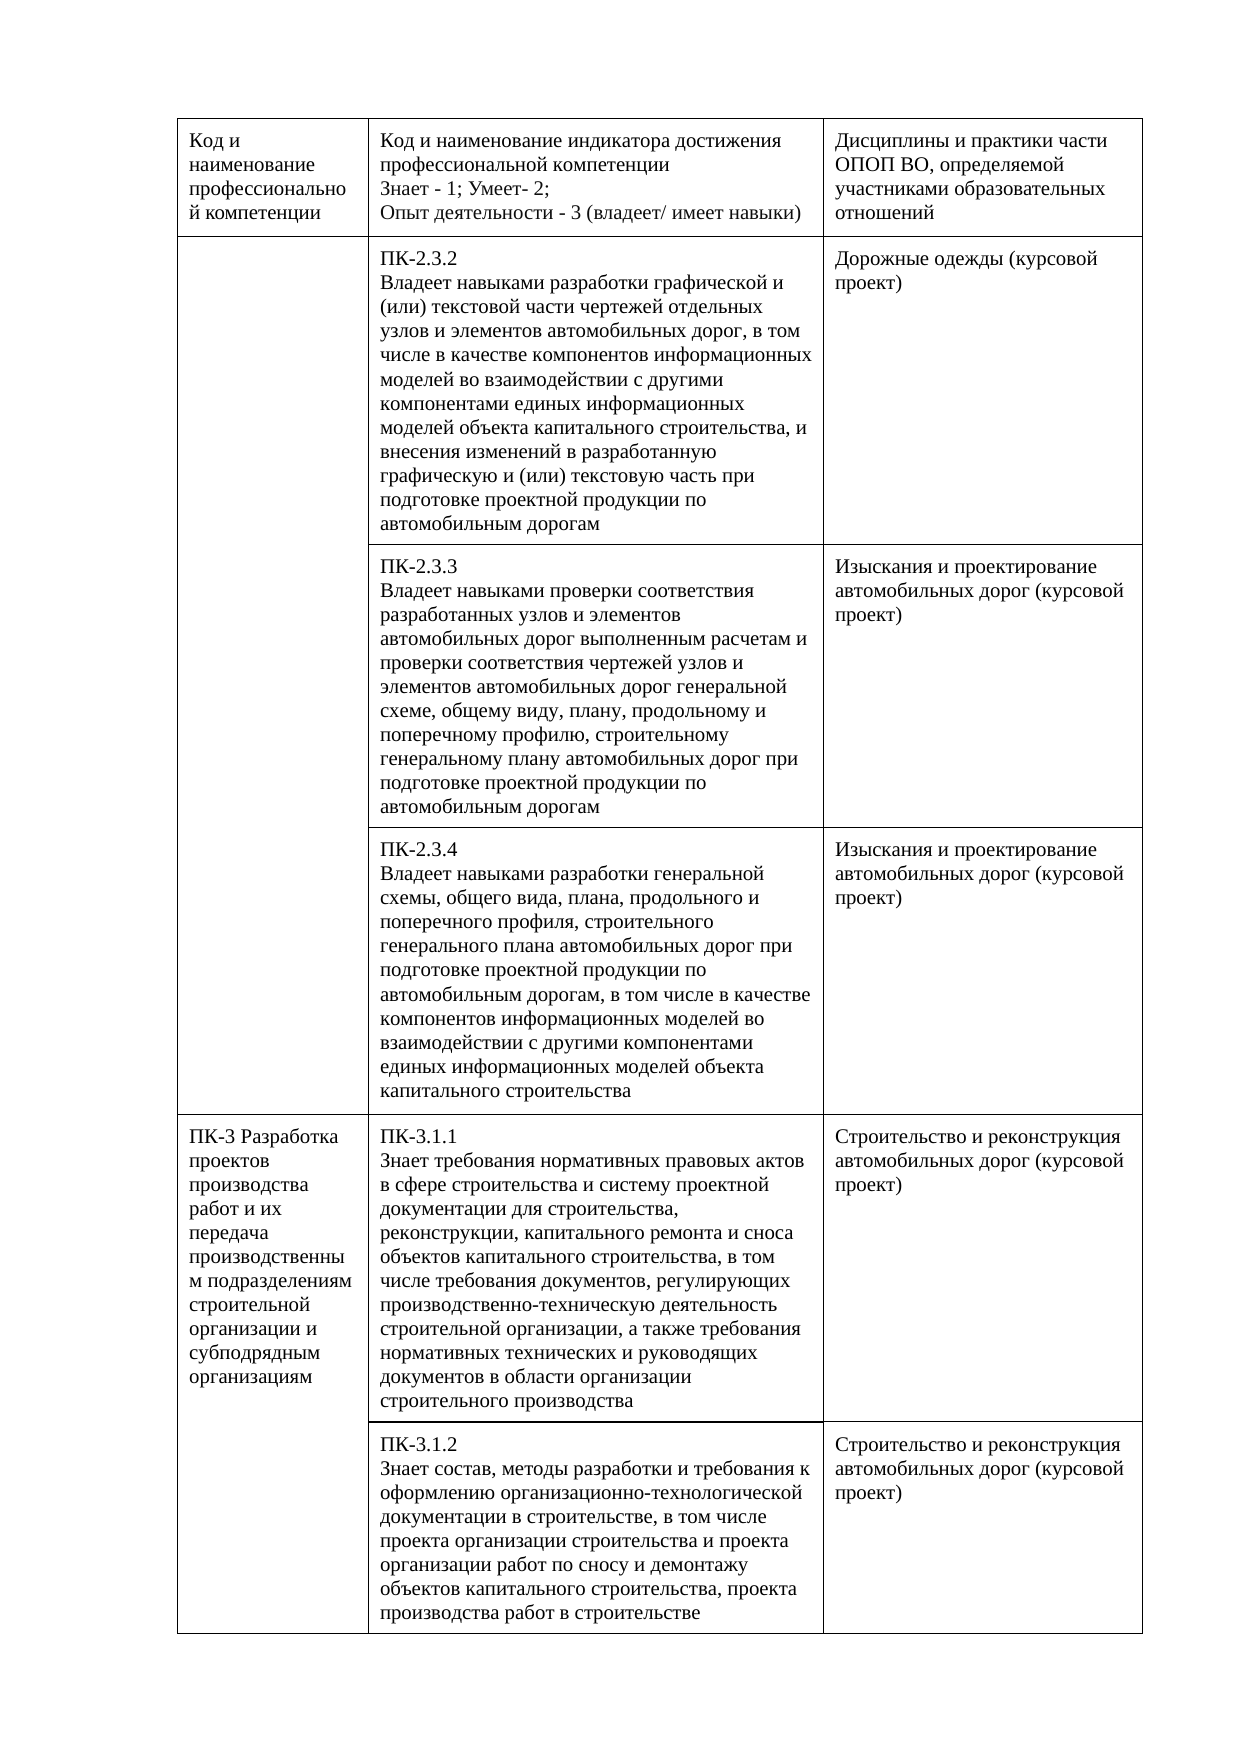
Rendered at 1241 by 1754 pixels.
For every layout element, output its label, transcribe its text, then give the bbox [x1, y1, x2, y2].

table_cell ПК-3 Разработка проектов производства работ и их передача производственным подразделениям строительной организации и субподрядным организациям [178, 1115, 368, 1633]
table_header Дисциплины и практики части ОПОП ВО, определяемой участниками образовательных отношений [824, 119, 1142, 236]
table_header Код и наименование индикатора достижения профессиональной компетенции Знает - 1; Умеет- 2; Опыт деятельности - 3 (владеет/ имеет навыки) [369, 119, 823, 236]
table_cell Строительство и реконструкция автомобильных дорог (курсовой проект) [824, 1422, 1142, 1633]
table_cell Изыскания и проектирование автомобильных дорог (курсовой проект) [824, 545, 1142, 827]
table_cell ПК-2.3.2 Владеет навыками разработки графической и (или) текстовой части чертежей отдельных узлов и элементов автомобильных дорог, в том числе в качестве компонентов информационных моделей во взаимодействии с другими компонентами единых информационных моделей объекта капитального строительства, и внесения изменений в разработанную графическую и (или) текстовую часть при подготовке проектной продукции по автомобильным дорогам [369, 237, 823, 544]
table_cell Изыскания и проектирование автомобильных дорог (курсовой проект) [824, 828, 1142, 1114]
table_cell ПК-2.3.3 Владеет навыками проверки соответствия разработанных узлов и элементов автомобильных дорог выполненным расчетам и проверки соответствия чертежей узлов и элементов автомобильных дорог генеральной схеме, общему виду, плану, продольному и поперечному профилю, строительному генеральному плану автомобильных дорог при подготовке проектной продукции по автомобильным дорогам [369, 545, 823, 827]
table_cell Строительство и реконструкция автомобильных дорог (курсовой проект) [824, 1115, 1142, 1421]
table_cell Дорожные одежды (курсовой проект) [824, 237, 1142, 544]
table_header Код и наименование профессиональной компетенции [178, 119, 368, 236]
table_cell ПК-3.1.1 Знает требования нормативных правовых актов в сфере строительства и систему проектной документации для строительства, реконструкции, капитального ремонта и сноса объектов капитального строительства, в том числе требования документов, регулирующих производственно-техническую деятельность строительной организации, а также требования нормативных технических и руководящих документов в области организации строительного производства [369, 1115, 823, 1421]
table_cell ПК-2.3.4 Владеет навыками разработки генеральной схемы, общего вида, плана, продольного и поперечного профиля, строительного генерального плана автомобильных дорог при подготовке проектной продукции по автомобильным дорогам, в том числе в качестве компонентов информационных моделей во взаимодействии с другими компонентами единых информационных моделей объекта капитального строительства [369, 828, 823, 1114]
table_cell ПК-3.1.2 Знает состав, методы разработки и требования к оформлению организационно-технологической документации в строительстве, в том числе проекта организации строительства и проекта организации работ по сносу и демонтажу объектов капитального строительства, проекта производства работ в строительстве [369, 1423, 823, 1633]
